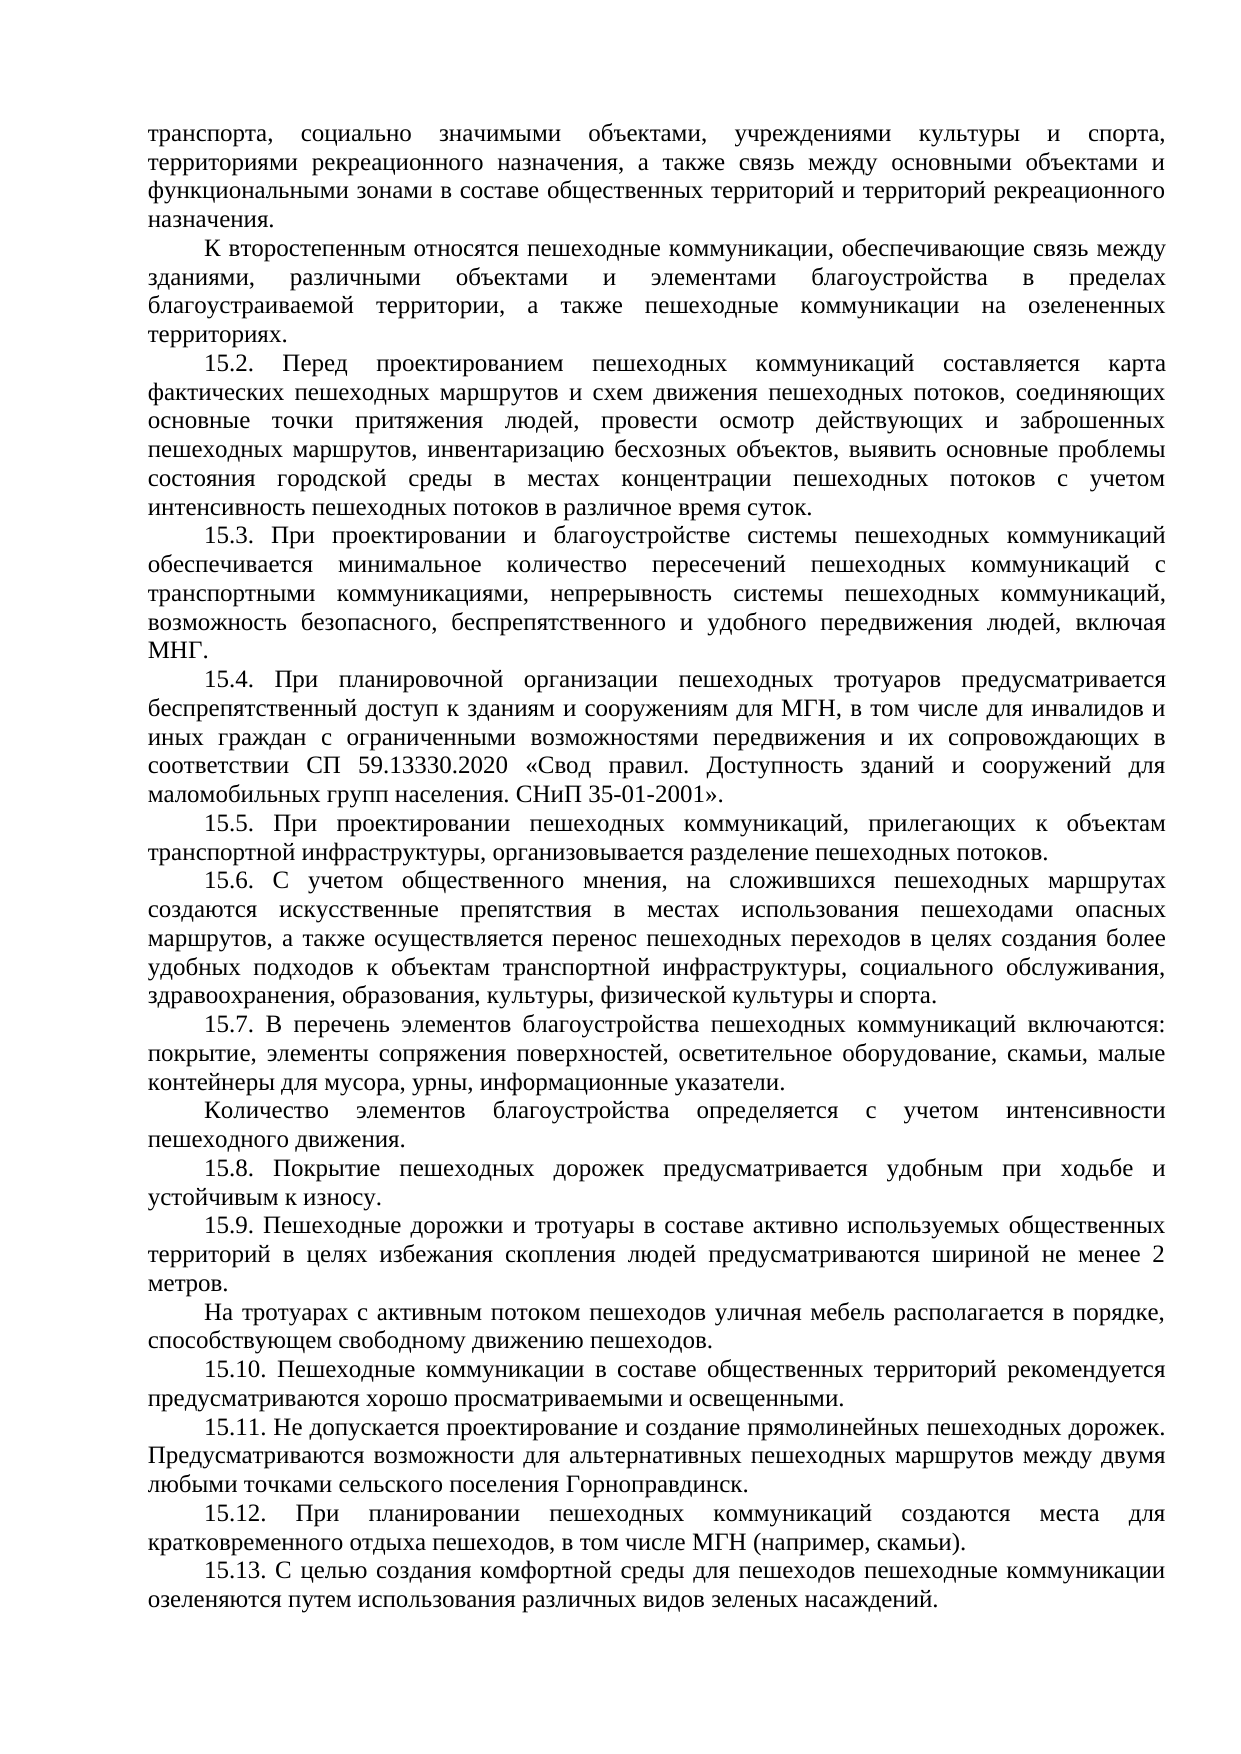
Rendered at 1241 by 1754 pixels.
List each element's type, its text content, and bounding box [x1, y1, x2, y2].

text 15.4. При планировочной организации пешеходных тротуаров предусматривается беспрепятственный доступ к зданиям и сооружениям для МГН, в том числе для инвалидов и иных граждан с ограниченными возможностями передвижения и их сопровождающих в соответствии СП 59.13330.2020 «Свод правил. Доступность зданий и сооружений для маломобильных групп населения. СНиП 35-01-2001». [148, 664, 1167, 808]
text 15.11. Не допускается проектирование и создание прямолинейных пешеходных дорожек. Предусматриваются возможности для альтернативных пешеходных маршрутов между двумя любыми точками сельского поселения Горноправдинск. [148, 1412, 1167, 1498]
text 15.13. С целью создания комфортной среды для пешеходов пешеходные коммуникации озеленяются путем использования различных видов зеленых насаждений. [148, 1556, 1167, 1613]
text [148, 118, 1167, 233]
text 15.9. Пешеходные дорожки и тротуары в составе активно используемых общественных территорий в целях избежания скопления людей предусматриваются шириной не менее 2 метров. [148, 1211, 1167, 1297]
text 15.8. Покрытие пешеходных дорожек предусматривается удобным при ходьбе и устойчивым к износу. [148, 1153, 1167, 1211]
text 15.3. При проектировании и благоустройстве системы пешеходных коммуникаций обеспечивается минимальное количество пересечений пешеходных коммуникаций с транспортными коммуникациями, непрерывность системы пешеходных коммуникаций, возможность безопасного, беспрепятственного и удобного передвижения людей, включая МНГ. [148, 521, 1167, 664]
text Количество элементов благоустройства определяется с учетом интенсивности пешеходного движения. [148, 1096, 1167, 1153]
text 15.6. С учетом общественного мнения, на сложившихся пешеходных маршрутах создаются искусственные препятствия в местах использования пешеходами опасных маршрутов, а также осуществляется перенос пешеходных переходов в целях создания более удобных подходов к объектам транспортной инфраструктуры, социального обслуживания, здравоохранения, образования, культуры, физической культуры и спорта. [148, 866, 1167, 1009]
text 15.12. При планировании пешеходных коммуникаций создаются места для кратковременного отдыха пешеходов, в том числе МГН (например, скамьи). [148, 1498, 1167, 1556]
text На тротуарах с активным потоком пешеходов уличная мебель располагается в порядке, способствующем свободному движению пешеходов. [148, 1297, 1167, 1354]
text К второстепенным относятся пешеходные коммуникации, обеспечивающие связь между зданиями, различными объектами и элементами благоустройства в пределах благоустраиваемой территории, а также пешеходные коммуникации на озелененных территориях. [148, 233, 1167, 348]
text 15.7. В перечень элементов благоустройства пешеходных коммуникаций включаются: покрытие, элементы сопряжения поверхностей, осветительное оборудование, скамьи, малые контейнеры для мусора, урны, информационные указатели. [148, 1009, 1167, 1096]
text 15.5. При проектировании пешеходных коммуникаций, прилегающих к объектам транспортной инфраструктуры, организовывается разделение пешеходных потоков. [148, 808, 1167, 866]
text 15.2. Перед проектированием пешеходных коммуникаций составляется карта фактических пешеходных маршрутов и схем движения пешеходных потоков, соединяющих основные точки притяжения людей, провести осмотр действующих и заброшенных пешеходных маршрутов, инвентаризацию бесхозных объектов, выявить основные проблемы состояния городской среды в местах концентрации пешеходных потоков с учетом интенсивность пешеходных потоков в различное время суток. [148, 348, 1167, 521]
text 15.10. Пешеходные коммуникации в составе общественных территорий рекомендуется предусматриваются хорошо просматриваемыми и освещенными. [148, 1354, 1167, 1412]
